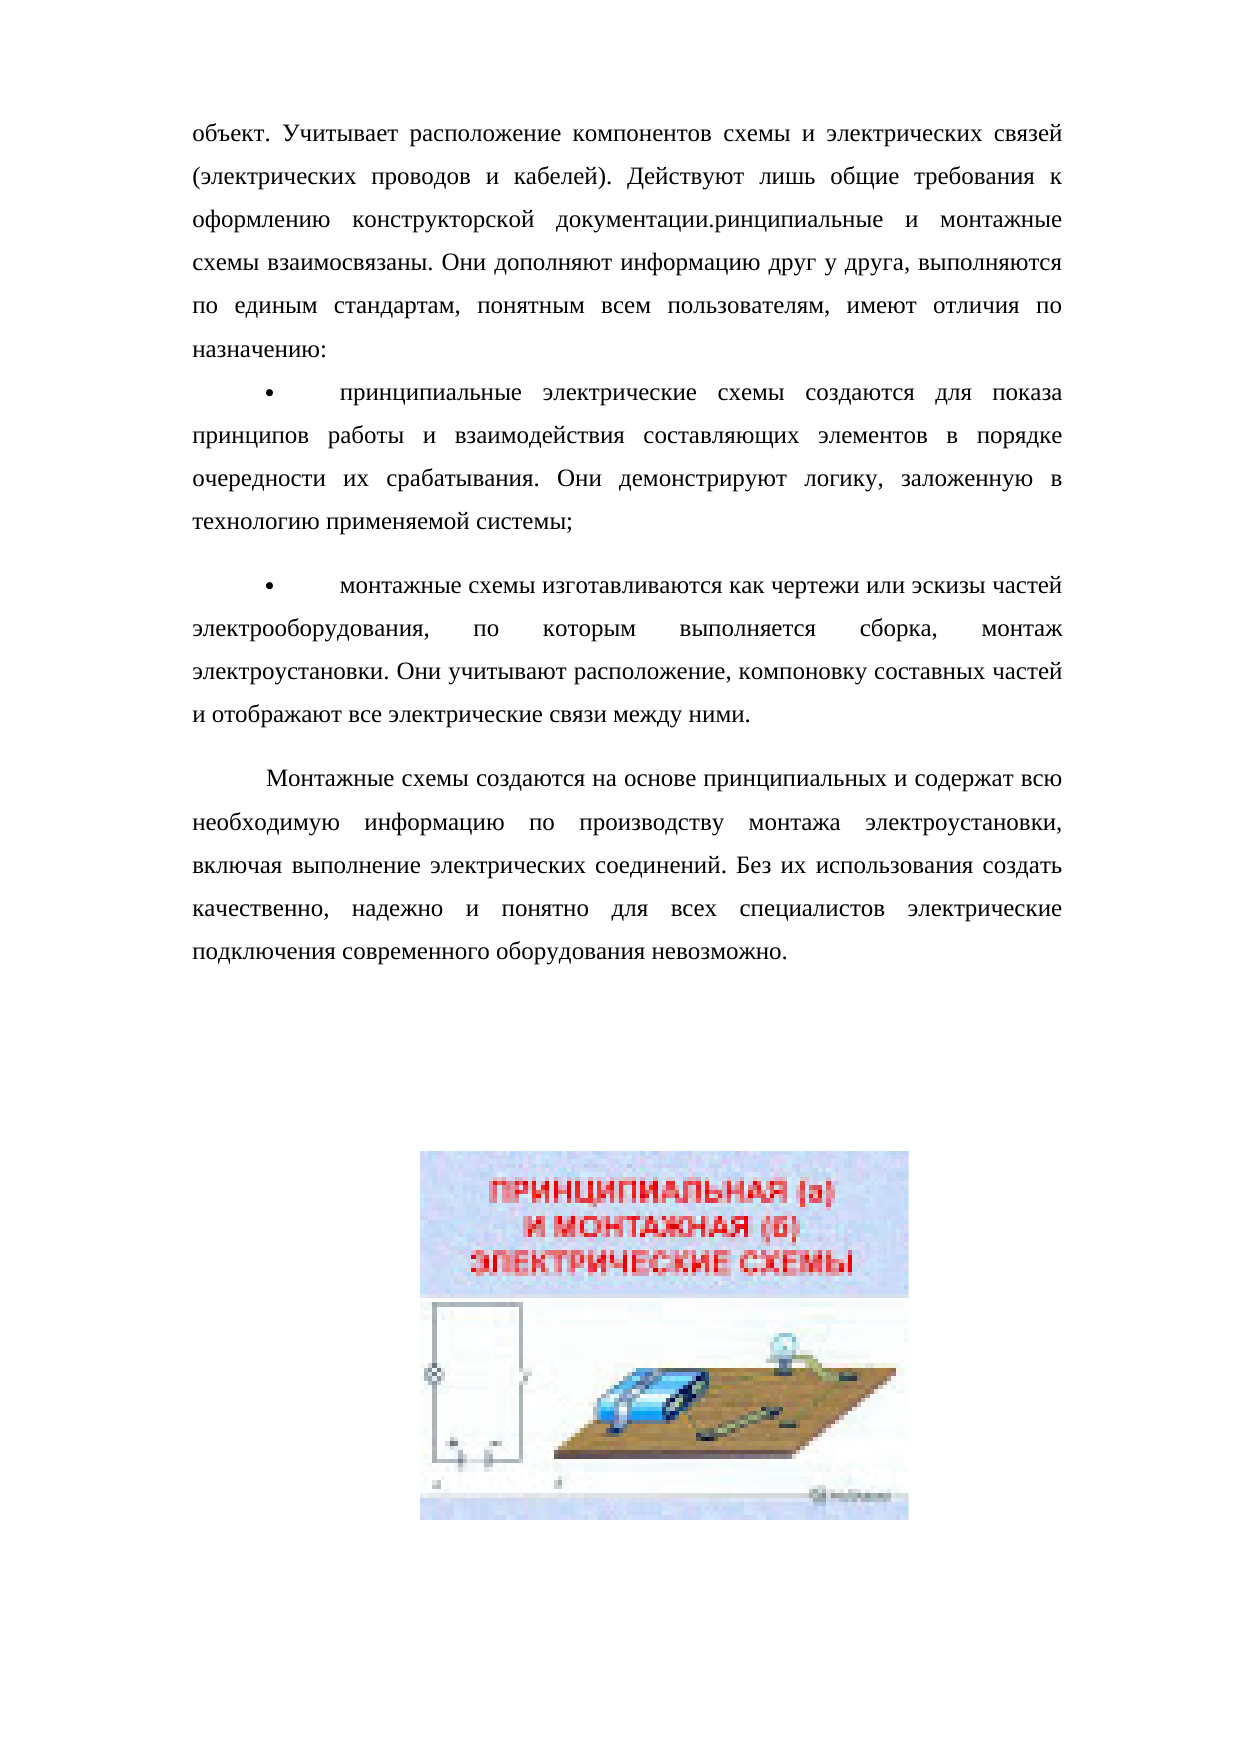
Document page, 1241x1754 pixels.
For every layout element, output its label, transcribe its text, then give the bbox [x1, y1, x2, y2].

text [192, 118, 1063, 362]
picture [420, 1151, 909, 1520]
list принципиальные электрические схемы создаются для показа принципов работы и взаимодействия составляющих элементов в порядке очередности их срабатывания. Они демонстрируют логику, заложенную в технологию применяемой системы; [192, 377, 1063, 535]
list монтажные схемы изготавливаются как чертежи или эскизы частей электрооборудования, по которым выполняется сборка, монтаж электроустановки. Они учитывают расположение, компоновку составных частей и отображают все электрические связи между ними. [192, 570, 1063, 728]
text Монтажные схемы создаются на основе принципиальных и содержат всю необходимую информацию по производству монтажа электроустановки, включая выполнение электрических соединений. Без их использования создать качественно, надежно и понятно для всех специалистов электрические подключения современного оборудования невозможно. [192, 763, 1063, 965]
